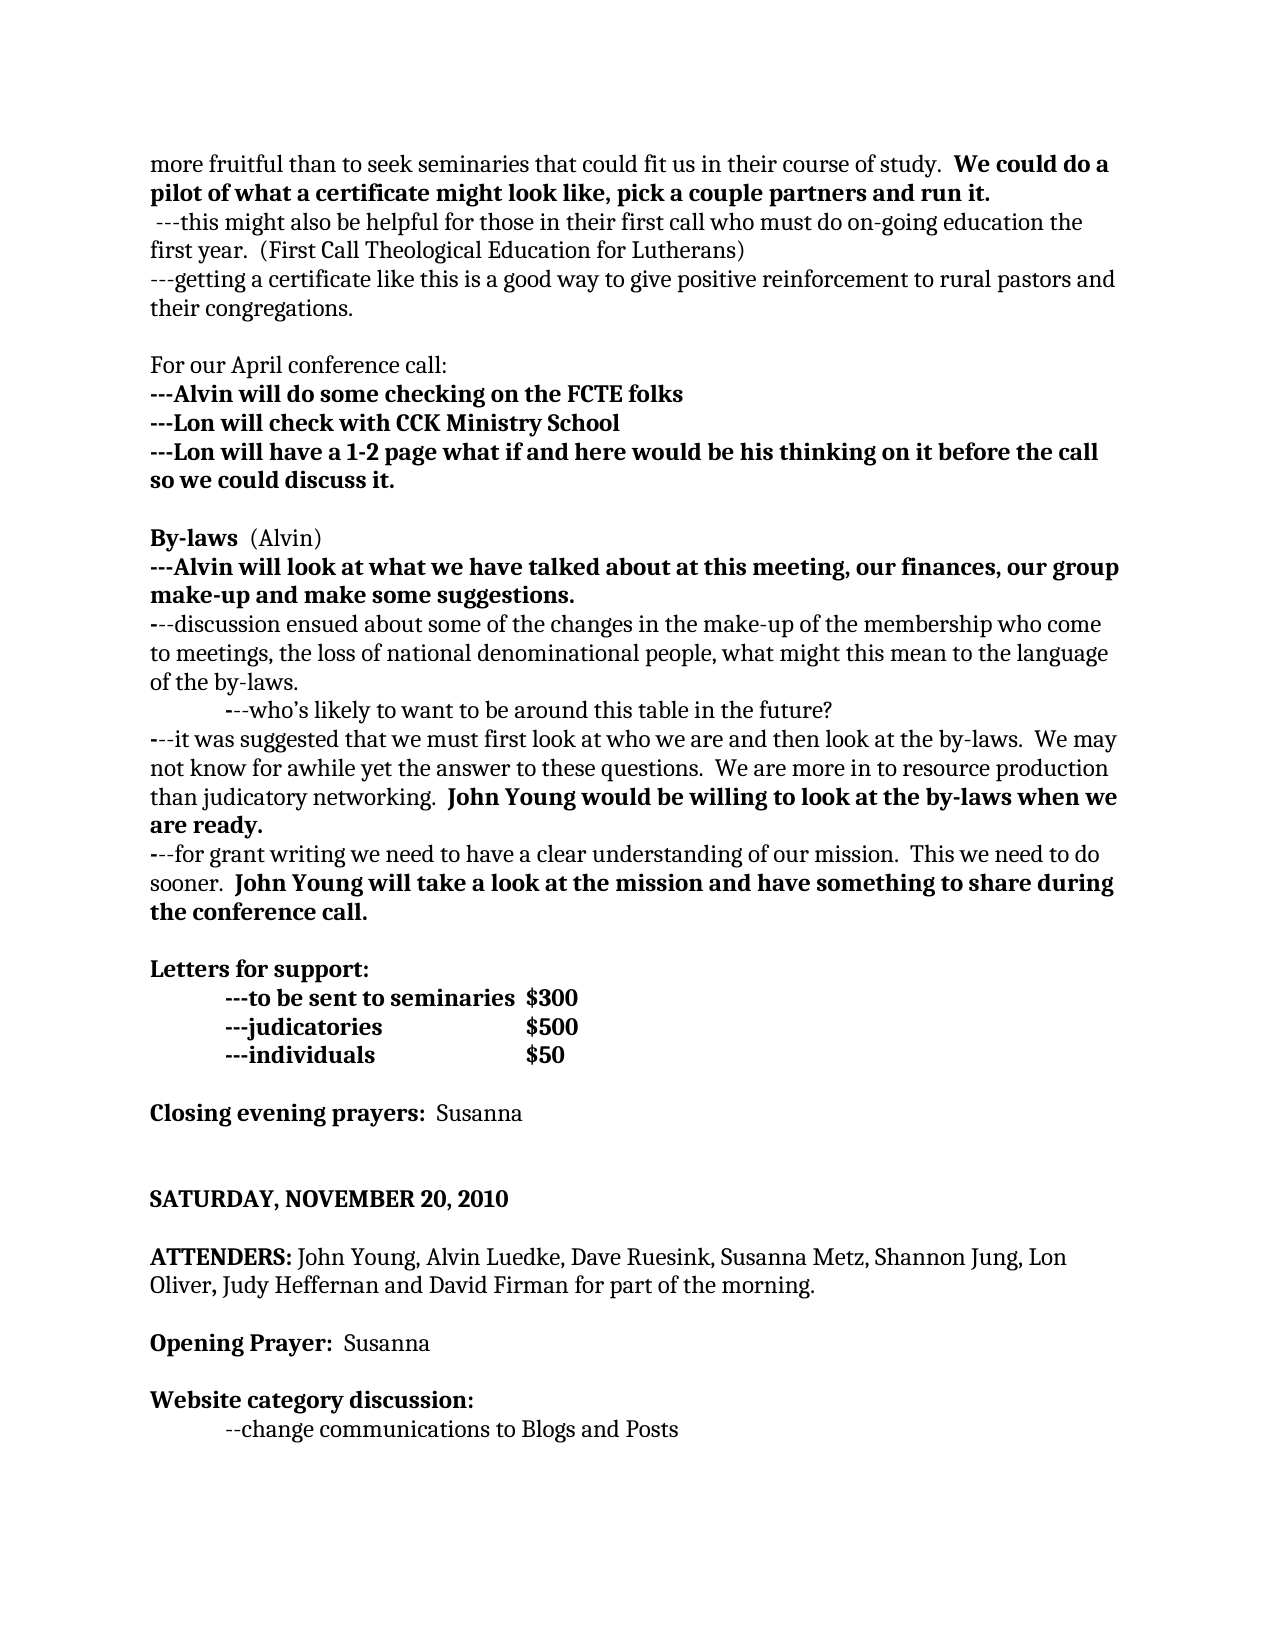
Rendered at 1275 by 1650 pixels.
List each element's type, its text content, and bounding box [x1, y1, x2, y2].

text ---individuals $50 [150, 1041, 1125, 1070]
text ---this might also be helpful for those in their first call who must do on-going education the first year. (First Call Theological Education for Lutherans) [150, 207, 1125, 265]
text ---judicatories $500 [150, 1012, 1125, 1041]
text Closing evening prayers: Susanna [150, 1099, 1125, 1127]
text ATTENDERS: John Young, Alvin Luedke, Dave Ruesink, Susanna Metz, Shannon Jung, Lon Oliver, Judy Heffernan and David Firman for part of the morning. [150, 1242, 1125, 1300]
text ---getting a certificate like this is a good way to give positive reinforcement to rural pastors and their congregations. [150, 265, 1125, 322]
text ---Alvin will do some checking on the FCTE folks [150, 380, 1125, 409]
text ---discussion ensued about some of the changes in the make-up of the membership who come to meetings, the loss of national denominational people, what might this mean to the language of the by-laws. [150, 610, 1125, 696]
text ---Lon will check with CCK Ministry School [150, 409, 1125, 437]
text Website category discussion: [150, 1386, 1125, 1415]
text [150, 150, 1125, 207]
text ---to be sent to seminaries $300 [150, 984, 1125, 1012]
text ---Lon will have a 1-2 page what if and here would be his thinking on it before the call so we could discuss it. [150, 437, 1125, 495]
text Opening Prayer: Susanna [150, 1329, 1125, 1357]
text ---for grant writing we need to have a clear understanding of our mission. This we need to do sooner. John Young will take a look at the mission and have something to share during the conference call. [150, 840, 1125, 926]
text ---it was suggested that we must first look at who we are and then look at the by-laws. We may not know for awhile yet the answer to these questions. We are more in to resource production than judicatory networking. John Young would be willing to look at the by-laws when we are ready. [150, 725, 1125, 840]
text By-laws (Alvin) [150, 524, 1125, 552]
text For our April conference call: [150, 351, 1125, 380]
text Letters for support: [150, 955, 1125, 984]
text ---who’s likely to want to be around this table in the future? [150, 696, 1125, 725]
text ---Alvin will look at what we have talked about at this meeting, our finances, our group make-up and make some suggestions. [150, 552, 1125, 610]
text --change communications to Blogs and Posts [150, 1415, 1125, 1444]
text SATURDAY, NOVEMBER 20, 2010 [150, 1185, 1125, 1214]
